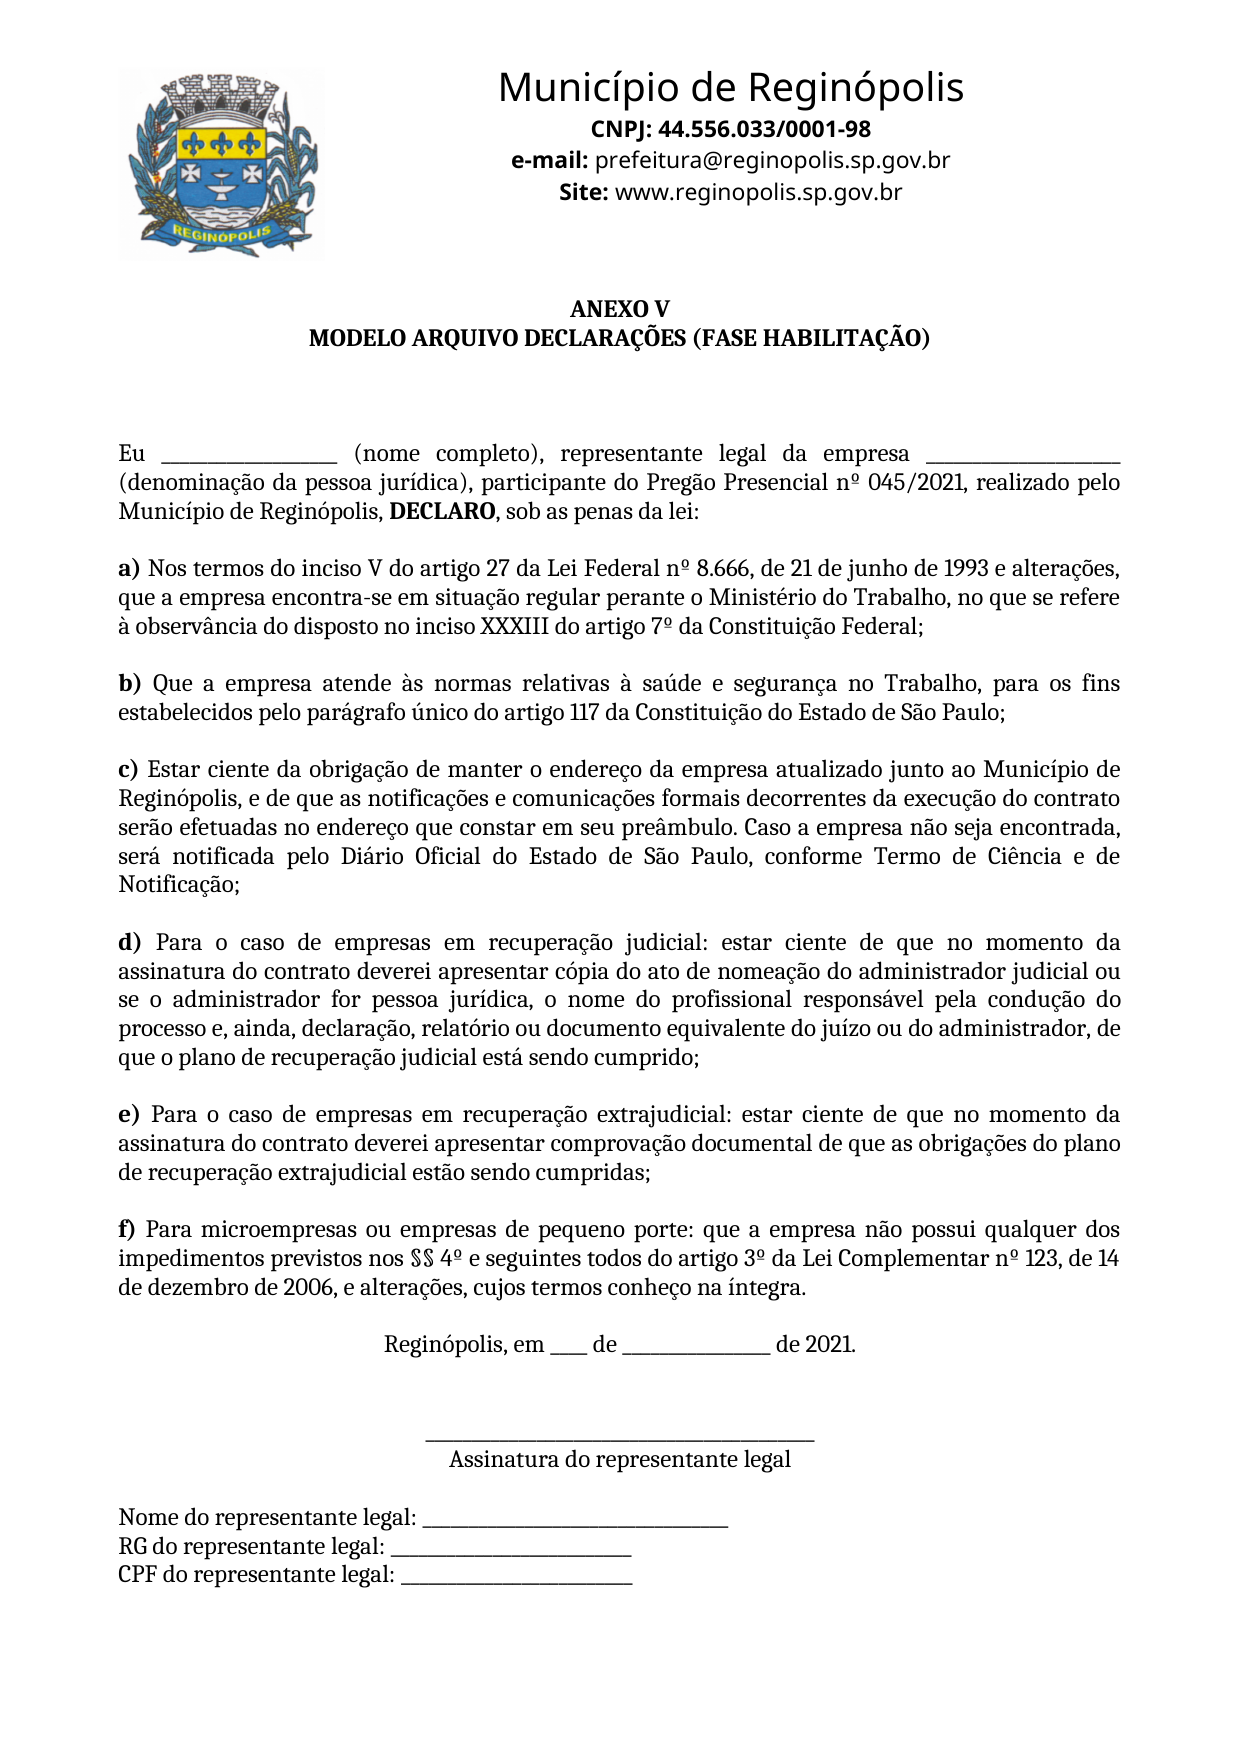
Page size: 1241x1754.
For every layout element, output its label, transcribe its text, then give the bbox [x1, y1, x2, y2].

text a) Nos termos do inciso V do artigo 27 da Lei Federal nº 8.666, de 21 de junho de 1993 e alterações, que a empresa encontra-se em situação regular perante o Ministério do Trabalho, no que se refere à observância do disposto no inciso XXXIII do artigo 7º da Constituição Federal; [118, 554, 1122, 640]
text c) Estar ciente da obrigação de manter o endereço da empresa atualizado junto ao Município de Reginópolis, e de que as notificações e comunicações formais decorrentes da execução do contrato serão efetuadas no endereço que constar em seu preâmbulo. Caso a empresa não seja encontrada, será notificada pelo Diário Oficial do Estado de São Paulo, conforme Termo de Ciência e de Notificação; [118, 755, 1122, 899]
text CPF do representante legal: _________________________ [118, 1560, 1122, 1589]
text f) Para microempresas ou empresas de pequeno porte: que a empresa não possui qualquer dos impedimentos previstos nos §§ 4º e seguintes todos do artigo 3º da Lei Complementar nº 123, de 14 de dezembro de 2006, e alterações, cujos termos conheço na íntegra. [118, 1215, 1122, 1302]
text __________________________________________ [118, 1417, 1122, 1445]
text RG do representante legal: __________________________ [118, 1532, 1122, 1560]
picture [118, 67, 325, 261]
text Nome do representante legal: _________________________________ [118, 1503, 1122, 1532]
text b) Que a empresa atende às normas relativas à saúde e segurança no Trabalho, para os fins estabelecidos pelo parágrafo único do artigo 117 da Constituição do Estado de São Paulo; [118, 669, 1122, 727]
text Eu ___________________ (nome completo), representante legal da empresa _____________________ (denominação da pessoa jurídica), participante do Pregão Presencial nº 045/2021, realizado pelo Município de Reginópolis, DECLARO, sob as penas da lei: [118, 439, 1122, 525]
text e) Para o caso de empresas em recuperação extrajudicial: estar ciente de que no momento da assinatura do contrato deverei apresentar comprovação documental de que as obrigações do plano de recuperação extrajudicial estão sendo cumpridas; [118, 1100, 1122, 1187]
text MODELO ARQUIVO DECLARAÇÕES (FASE HABILITAÇÃO) [118, 324, 1122, 353]
text d) Para o caso de empresas em recuperação judicial: estar ciente de que no momento da assinatura do contrato deverei apresentar cópia do ato de nomeação do administrador judicial ou se o administrador for pessoa jurídica, o nome do profissional responsável pela condução do processo e, ainda, declaração, relatório ou documento equivalente do juízo ou do administrador, de que o plano de recuperação judicial está sendo cumprido; [118, 928, 1122, 1072]
text ANEXO V [118, 295, 1122, 324]
text Reginópolis, em ____ de ________________ de 2021. [118, 1330, 1122, 1359]
text Assinatura do representante legal [118, 1445, 1122, 1474]
